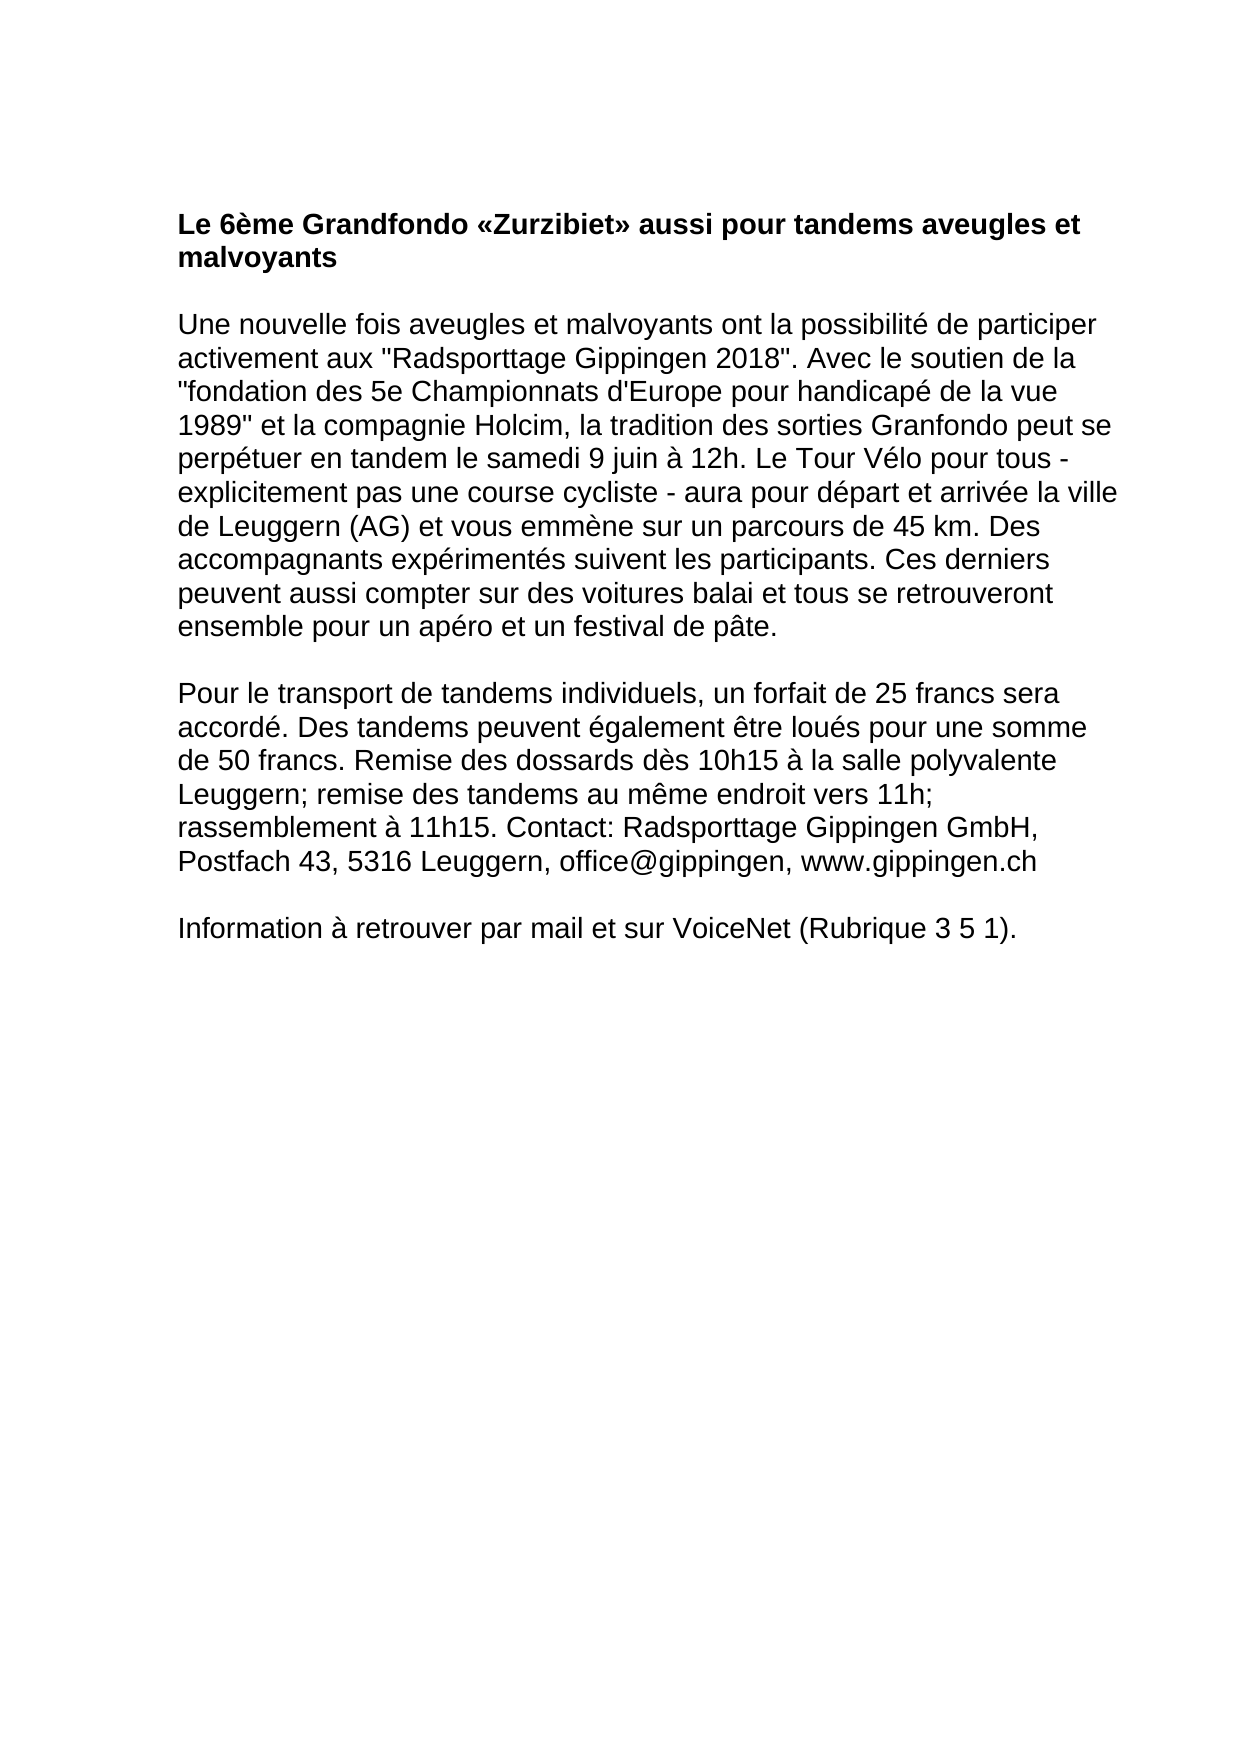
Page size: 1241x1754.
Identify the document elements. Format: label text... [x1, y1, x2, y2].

text Pour le transport de tandems individuels, un forfait de 25 francs sera accordé. Des tandems peuvent également être loués pour une somme de 50 francs. Remise des dossards dès 10h15 à la salle polyvalente Leuggern; remise des tandems au même endroit vers 11h; rassemblement à 11h15. Contact: Radsporttage Gippingen GmbH, Postfach 43, 5316 Leuggern, office@gippingen, www.gippingen.ch [177, 676, 1122, 878]
text Une nouvelle fois aveugles et malvoyants ont la possibilité de participer activement aux "Radsporttage Gippingen 2018". Avec le soutien de la "fondation des 5e Championnats d'Europe pour handicapé de la vue 1989" et la compagnie Holcim, la tradition des sorties Granfondo peut se perpétuer en tandem le samedi 9 juin à 12h. Le Tour Vélo pour tous - explicitement pas une course cycliste - aura pour départ et arrivée la ville de Leuggern (AG) et vous emmène sur un parcours de 45 km. Des accompagnants expérimentés suivent les participants. Ces derniers peuvent aussi compter sur des voitures balai et tous se retrouveront ensemble pour un apéro et un festival de pâte. [177, 307, 1122, 643]
text Le 6ème Grandfondo «Zurzibiet» aussi pour tandems aveugles et malvoyants [177, 207, 1122, 274]
text Information à retrouver par mail et sur VoiceNet (Rubrique 3 5 1). [177, 911, 1122, 945]
